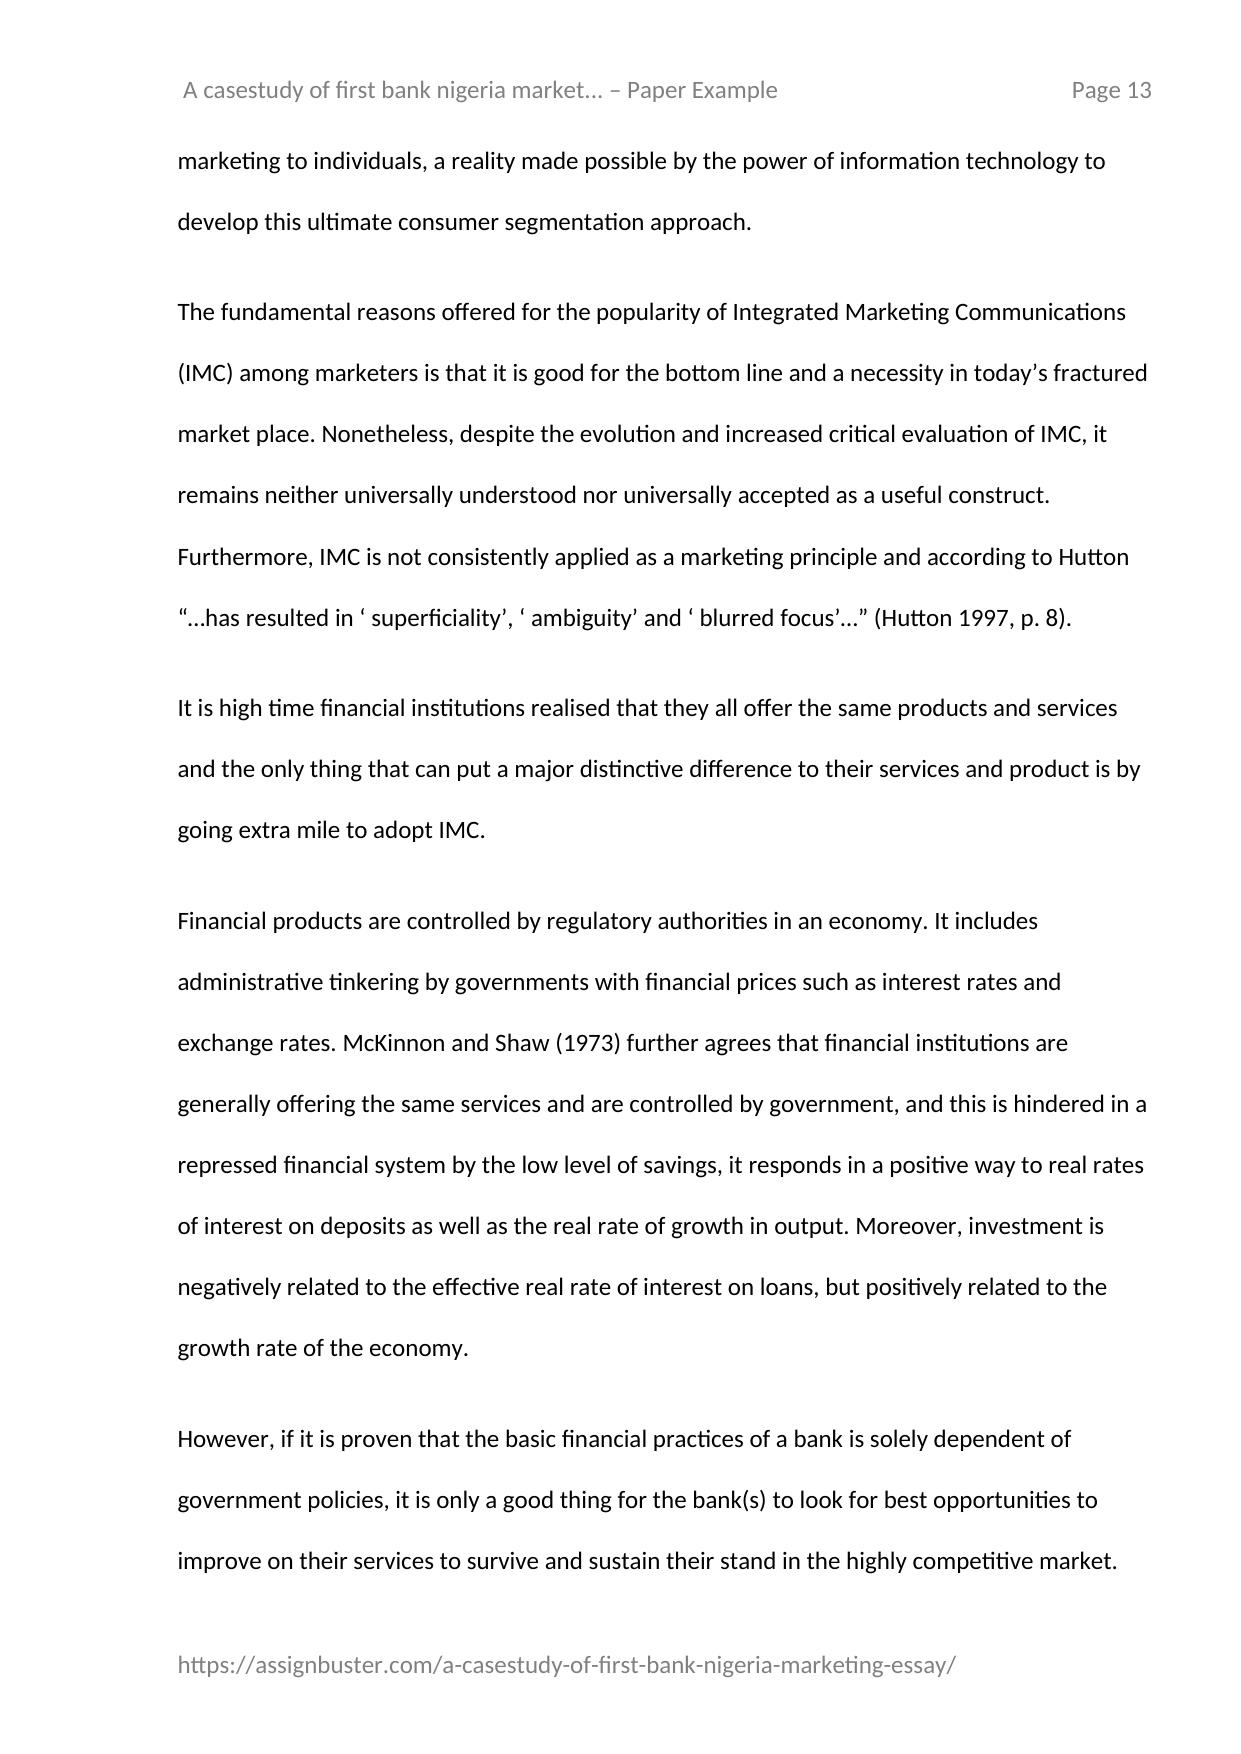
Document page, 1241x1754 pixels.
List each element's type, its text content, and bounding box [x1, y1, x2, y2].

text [177, 145, 1152, 237]
text However, if it is proven that the basic financial practices of a bank is solely dependent of government policies, it is only a good thing for the bank(s) to look for best opportunities to improve on their services to survive and sustain their stand in the highly competitive market. [177, 1423, 1152, 1575]
text It is high time financial institutions realised that they all offer the same products and services and the only thing that can put a major distinctive difference to their services and product is by going extra mile to adopt IMC. [177, 692, 1152, 845]
text The fundamental reasons offered for the popularity of Integrated Marketing Communications (IMC) among marketers is that it is good for the bottom line and a necessity in today’s fractured market place. Nonetheless, despite the evolution and increased critical evaluation of IMC, it remains neither universally understood nor universally accepted as a useful construct. Furthermore, IMC is not consistently applied as a marketing principle and according to Hutton “…has resulted in ‘ superficiality’, ‘ ambiguity’ and ‘ blurred focus’…” (Hutton 1997, p. 8). [177, 297, 1152, 632]
text Financial products are controlled by regulatory authorities in an economy. It includes administrative tinkering by governments with financial prices such as interest rates and exchange rates. McKinnon and Shaw (1973) further agrees that financial institutions are generally offering the same services and are controlled by government, and this is hindered in a repressed financial system by the low level of savings, it responds in a positive way to real rates of interest on deposits as well as the real rate of growth in output. Moreover, investment is negatively related to the effective real rate of interest on loans, but positively related to the growth rate of the economy. [177, 905, 1152, 1363]
